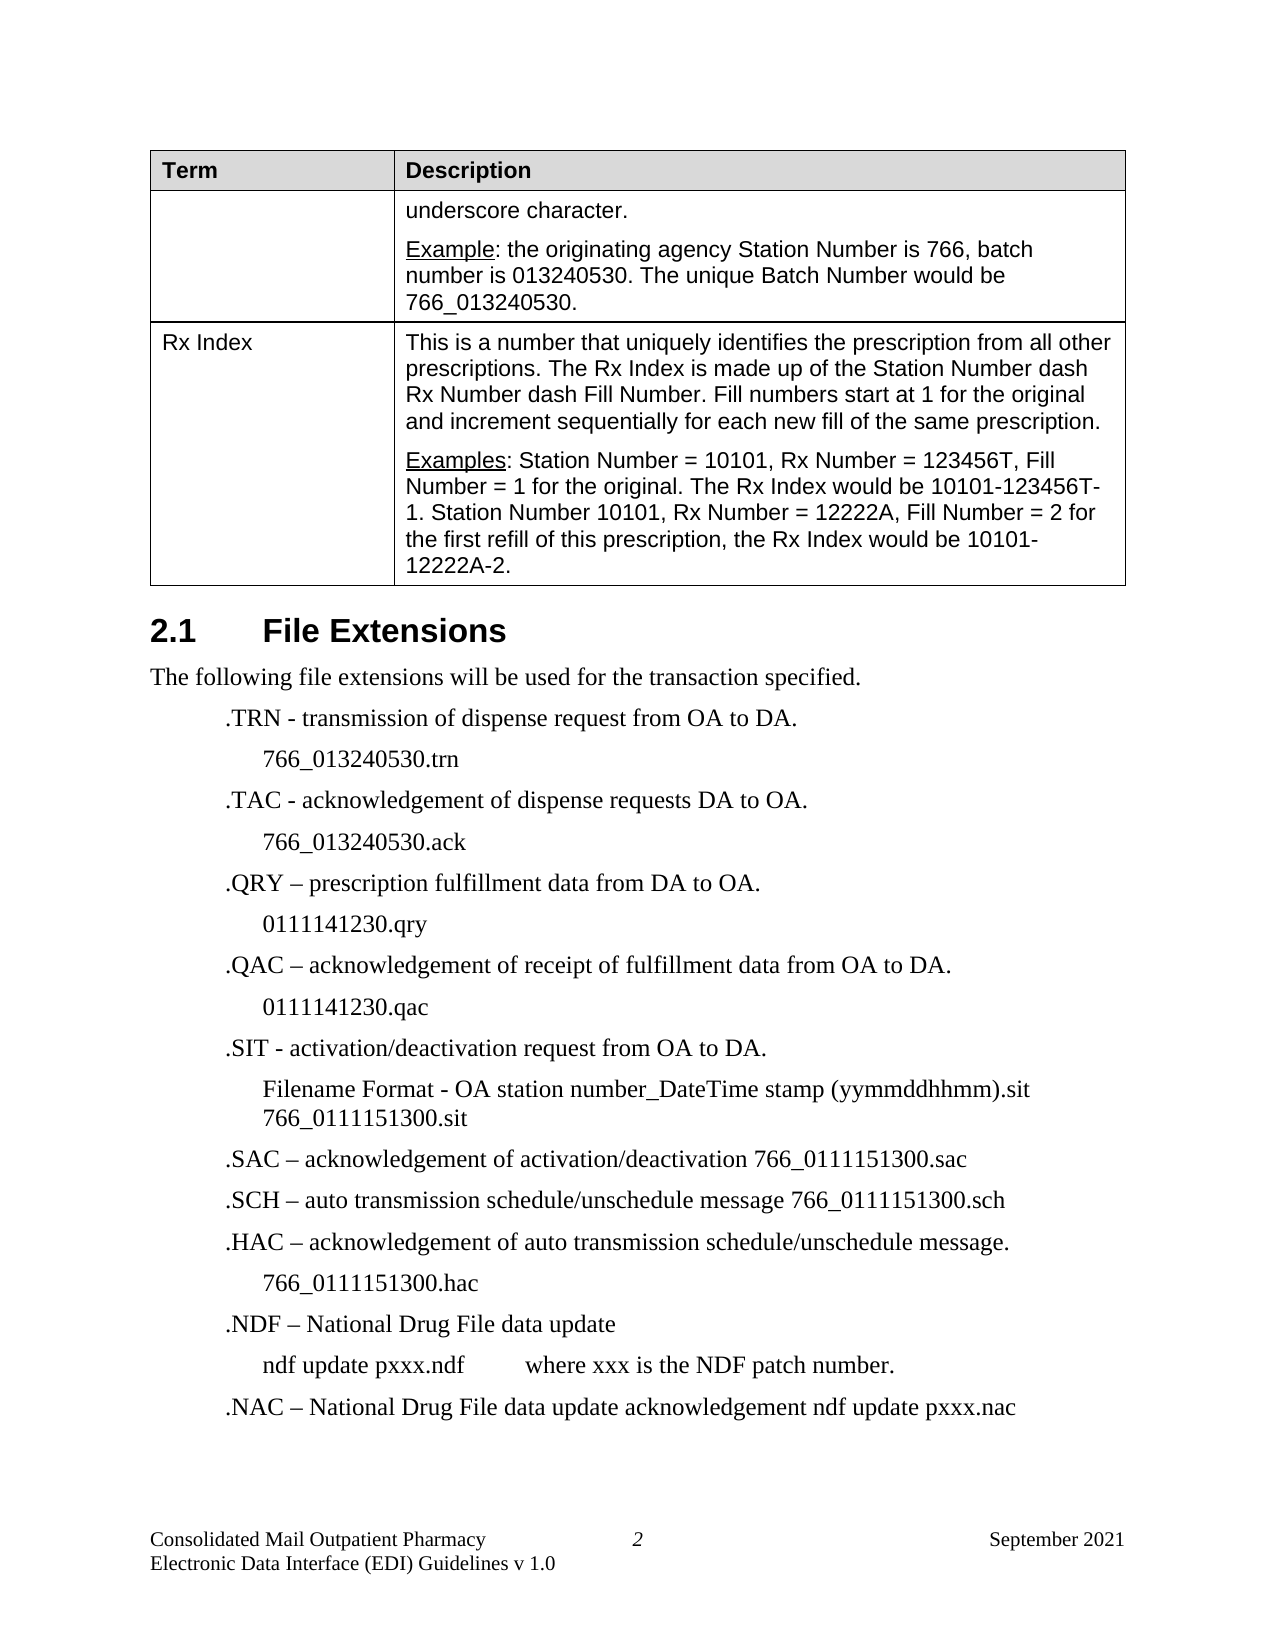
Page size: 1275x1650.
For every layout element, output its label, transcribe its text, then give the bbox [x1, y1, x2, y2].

text .QAC – acknowledgement of receipt of fulfillment data from OA to DA. [225, 950, 1125, 979]
text 766_013240530.trn [262, 744, 1125, 773]
text .SCH – auto transmission schedule/unschedule message 766_0111151300.sch [225, 1185, 1125, 1214]
text 766_013240530.ack [262, 827, 1125, 855]
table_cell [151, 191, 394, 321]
text 766_0111151300.hac [262, 1268, 1125, 1297]
text .QRY – prescription fulfillment data from DA to OA. [225, 868, 1125, 897]
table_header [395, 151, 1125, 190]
text .HAC – acknowledgement of auto transmission schedule/unschedule message. [225, 1227, 1125, 1255]
text .TRN - transmission of dispense request from OA to DA. [225, 703, 1125, 732]
text 0111141230.qac [262, 992, 1125, 1020]
text Filename Format - OA station number_DateTime stamp (yymmddhhmm).sit 766_0111151300.sit [262, 1074, 1125, 1132]
text ndf update pxxx.ndf where xxx is the NDF patch number. [262, 1350, 1125, 1379]
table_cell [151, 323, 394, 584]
text .TAC - acknowledgement of dispense requests DA to OA. [225, 785, 1125, 814]
text .SIT - activation/deactivation request from OA to DA. [225, 1033, 1125, 1062]
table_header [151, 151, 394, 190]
text The following file extensions will be used for the transaction specified. [150, 662, 1125, 690]
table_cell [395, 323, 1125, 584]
text .NAC – National Drug File data update acknowledgement ndf update pxxx.nac [225, 1392, 1125, 1420]
text .SAC – acknowledgement of activation/deactivation 766_0111151300.sac [225, 1144, 1125, 1173]
subtitle File Extensions [150, 611, 1125, 649]
text .NDF – National Drug File data update [225, 1309, 1125, 1338]
text 0111141230.qry [262, 909, 1125, 938]
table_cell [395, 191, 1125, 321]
